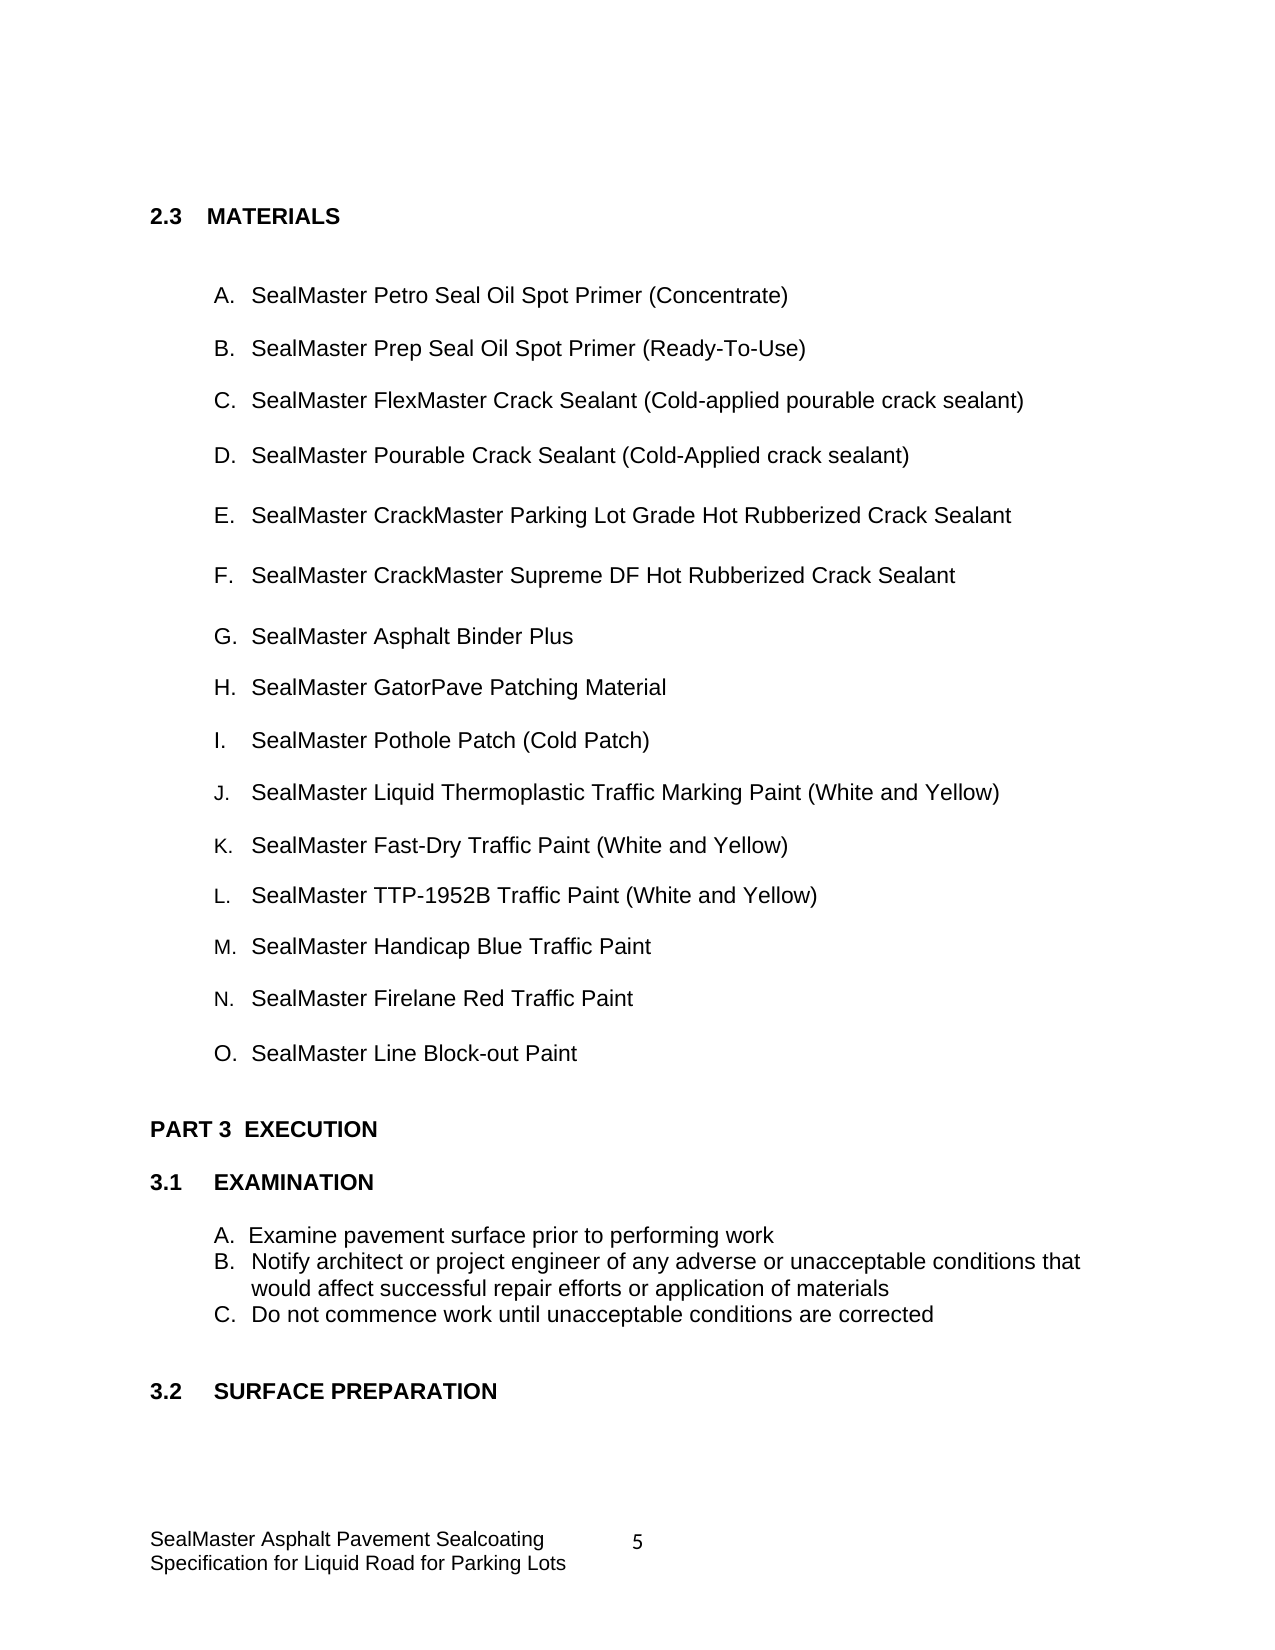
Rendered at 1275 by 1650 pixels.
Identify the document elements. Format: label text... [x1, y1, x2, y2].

list SealMaster Liquid Thermoplastic Traffic Marking Paint (White and Yellow) [214, 779, 1125, 806]
text A. Examine pavement surface prior to performing work [150, 1222, 1125, 1248]
list SealMaster Firelane Red Traffic Paint [214, 985, 1125, 1012]
list Notify architect or project engineer of any adverse or unacceptable conditions that would affect successful repair efforts or application of materials [214, 1248, 1125, 1301]
text PART 3 EXECUTION [150, 1116, 1125, 1143]
list SealMaster GatorPave Patching Material [214, 674, 1125, 700]
list SealMaster FlexMaster Crack Sealant (Cold-applied pourable crack sealant) [214, 387, 1125, 413]
list SealMaster CrackMaster Parking Lot Grade Hot Rubberized Crack Sealant [214, 502, 1125, 528]
list MATERIALS [150, 203, 1125, 229]
text 3.2 SURFACE PREPARATION [150, 1378, 1125, 1404]
list SealMaster Petro Seal Oil Spot Primer (Concentrate) [214, 282, 1125, 308]
list SealMaster Pourable Crack Sealant (Cold-Applied crack sealant) [214, 442, 1125, 468]
list SealMaster Line Block-out Paint [214, 1040, 1125, 1066]
list SealMaster Handicap Blue Traffic Paint [214, 933, 1125, 959]
text 3.1 EXAMINATION [150, 1169, 1125, 1195]
list SealMaster TTP-1952B Traffic Paint (White and Yellow) [214, 882, 1125, 909]
list SealMaster CrackMaster Supreme DF Hot Rubberized Crack Sealant [214, 562, 1125, 589]
list SealMaster Prep Seal Oil Spot Primer (Ready-To-Use) [214, 334, 1125, 361]
list SealMaster Fast-Dry Traffic Paint (White and Yellow) [214, 832, 1125, 858]
list SealMaster Asphalt Binder Plus [214, 623, 1125, 649]
list SealMaster Pothole Patch (Cold Patch) [214, 727, 1125, 753]
list Do not commence work until unacceptable conditions are corrected [214, 1301, 1125, 1327]
